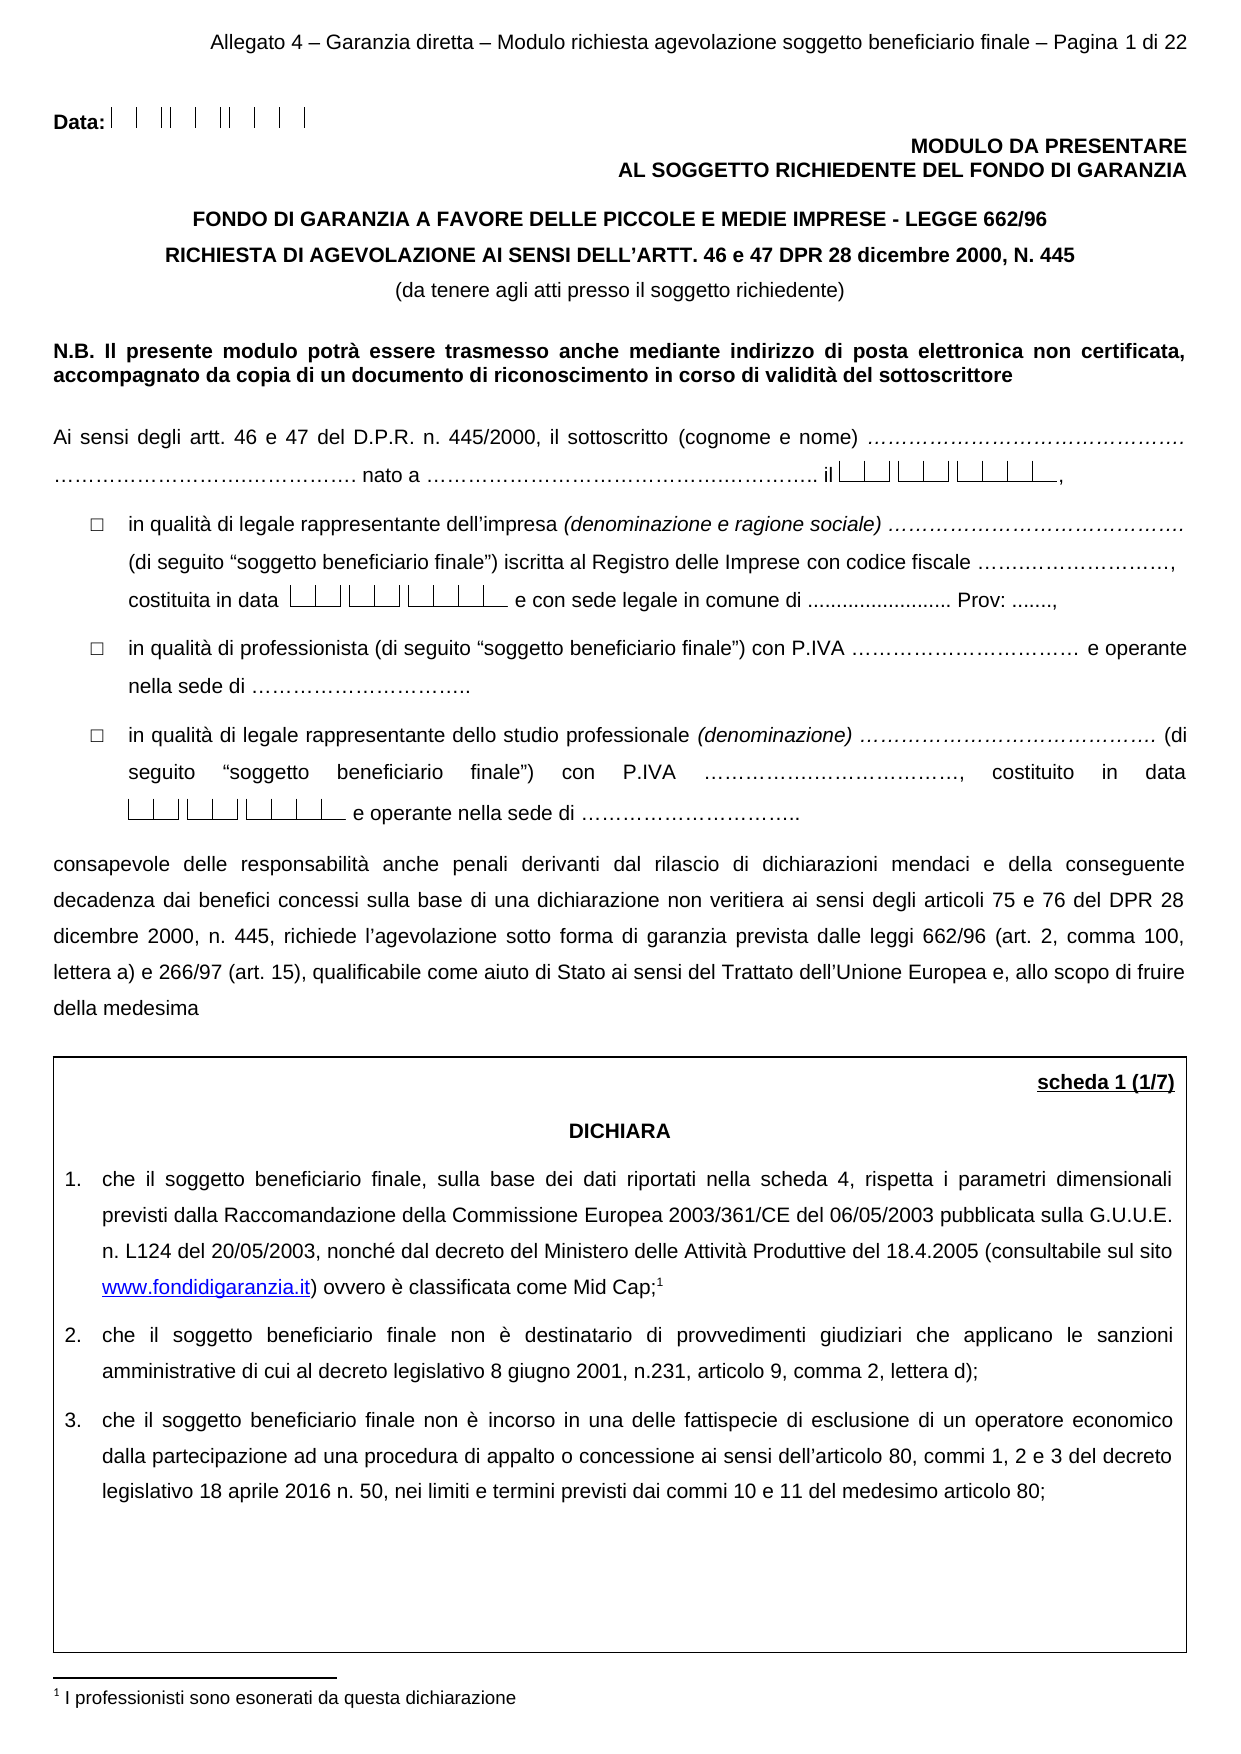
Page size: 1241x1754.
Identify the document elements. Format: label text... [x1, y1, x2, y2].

text AL SOGGETTO RICHIEDENTE DEL FONDO DI GARANZIA [53, 157, 1187, 181]
text Data: [53, 107, 1187, 133]
list in qualità di legale rappresentante dello studio professionale (denominazione) ……………………………………. (di seguito “soggetto beneficiario finale”) con P.IVA …………….…………………, costituito in data e operante nella sede di ………………………….. [91, 722, 1187, 827]
text N.B. Il presente modulo potrà essere trasmesso anche mediante indirizzo di posta elettronica non certificata, accompagnato da copia di un documento di riconoscimento in corso di validità del sottoscrittore [53, 339, 1187, 387]
text MODULO DA PRESENTARE [53, 133, 1187, 157]
list in qualità di professionista (di seguito “soggetto beneficiario finale”) con P.IVA …………………………… e operante nella sede di ………………………….. [91, 636, 1187, 698]
list in qualità di legale rappresentante dell’impresa (denominazione e ragione sociale) ……………………………………. (di seguito “soggetto beneficiario finale”) iscritta al Registro delle Imprese con codice fiscale …….…………………, costituita in data e con sede legale in comune di ......................... Prov: ......., [91, 512, 1187, 612]
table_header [54, 1058, 1186, 1652]
text Ai sensi degli artt. 46 e 47 del D.P.R. n. 445/2000, il sottoscritto (cognome e nome) ………………………………………. ……………………….……………. nato a …………………………………….………….. il , [53, 425, 1187, 487]
text RICHIESTA DI AGEVOLAZIONE AI SENSI DELL’ARTT. 46 e 47 DPR 28 dicembre 2000, N. 445 (da tenere agli atti presso il soggetto richiedente) [53, 242, 1187, 302]
text FONDO DI GARANZIA A FAVORE DELLE PICCOLE E MEDIE IMPRESE - LEGGE 662/96 [53, 206, 1187, 230]
text consapevole delle responsabilità anche penali derivanti dal rilascio di dichiarazioni mendaci e della conseguente decadenza dai benefici concessi sulla base di una dichiarazione non veritiera ai sensi degli articoli 75 e 76 del DPR 28 dicembre 2000, n. 445, richiede l’agevolazione sotto forma di garanzia prevista dalle leggi 662/96 (art. 2, comma 100, lettera a) e 266/97 (art. 15), qualificabile come aiuto di Stato ai sensi del Trattato dell’Unione Europea e, allo scopo di fruire della medesima [53, 852, 1187, 1019]
